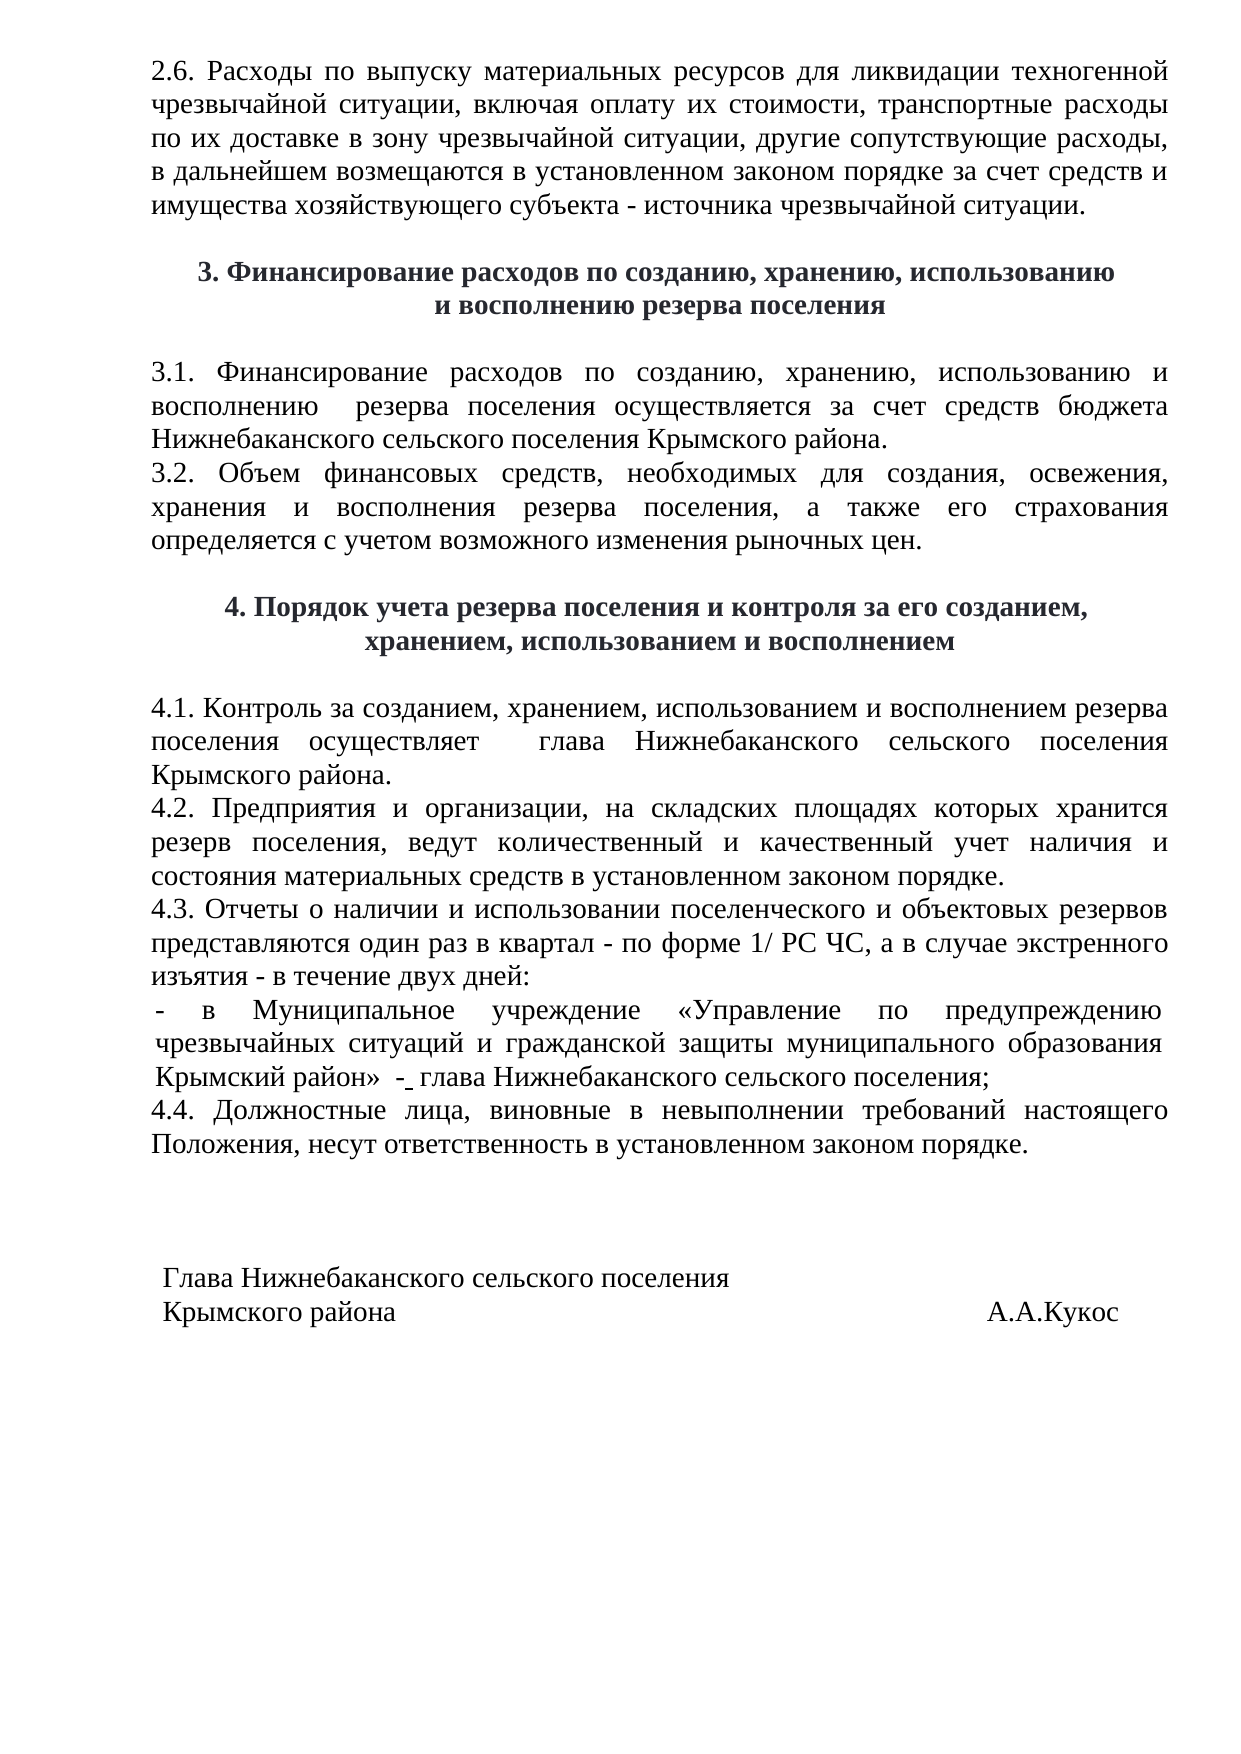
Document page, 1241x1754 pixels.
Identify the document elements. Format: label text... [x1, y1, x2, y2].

text 3.1. Финансирование расходов по созданию, хранению, использованию и восполнению резерва поселения осуществляется за счет средств бюджета Нижнебаканского сельского поселения Крымского района. [151, 354, 1169, 455]
text 2.6. Расходы по выпуску материальных ресурсов для ликвидации техногенной чрезвычайной ситуации, включая оплату их стоимости, транспортные расходы по их доставке в зону чрезвычайной ситуации, другие сопутствующие расходы, в дальнейшем возмещаются в установленном законом порядке за счет средств и имущества хозяйствующего субъекта - источника чрезвычайной ситуации. [151, 53, 1169, 220]
text 4.4. Должностные лица, виновные в невыполнении требований настоящего Положения, несут ответственность в установленном законом порядке. [151, 1092, 1169, 1159]
table_header Глава Нижнебаканского сельского поселения Крымского района [151, 1260, 837, 1327]
table_header А.А.Кукос [837, 1260, 1180, 1327]
text - в Муниципальное учреждение «Управление по предупреждению чрезвычайных ситуаций и гражданской защиты муниципального образования Крымский район» - глава Нижнебаканского сельского поселения; [155, 992, 1163, 1092]
text 3. Финансирование расходов по созданию, хранению, использованию и восполнению резерва поселения [151, 254, 1169, 321]
text 4.3. Отчеты о наличии и использовании поселенческого и объектовых резервов представляются один раз в квартал - по форме 1/ РС ЧС, а в случае экстренного изъятия - в течение двух дней: [151, 891, 1169, 992]
text 4.2. Предприятия и организации, на складских площадях которых хранится резерв поселения, ведут количественный и качественный учет наличия и состояния материальных средств в установленном законом порядке. [151, 791, 1169, 891]
text 3.2. Объем финансовых средств, необходимых для создания, освежения, хранения и восполнения резерва поселения, а также его страхования определяется с учетом возможного изменения рыночных цен. [151, 455, 1169, 556]
text 4.1. Контроль за созданием, хранением, использованием и восполнением резерва поселения осуществляет глава Нижнебаканского сельского поселения Крымского района. [151, 690, 1169, 791]
text 4. Порядок учета резерва поселения и контроля за его созданием, хранением, использованием и восполнением [151, 589, 1169, 656]
